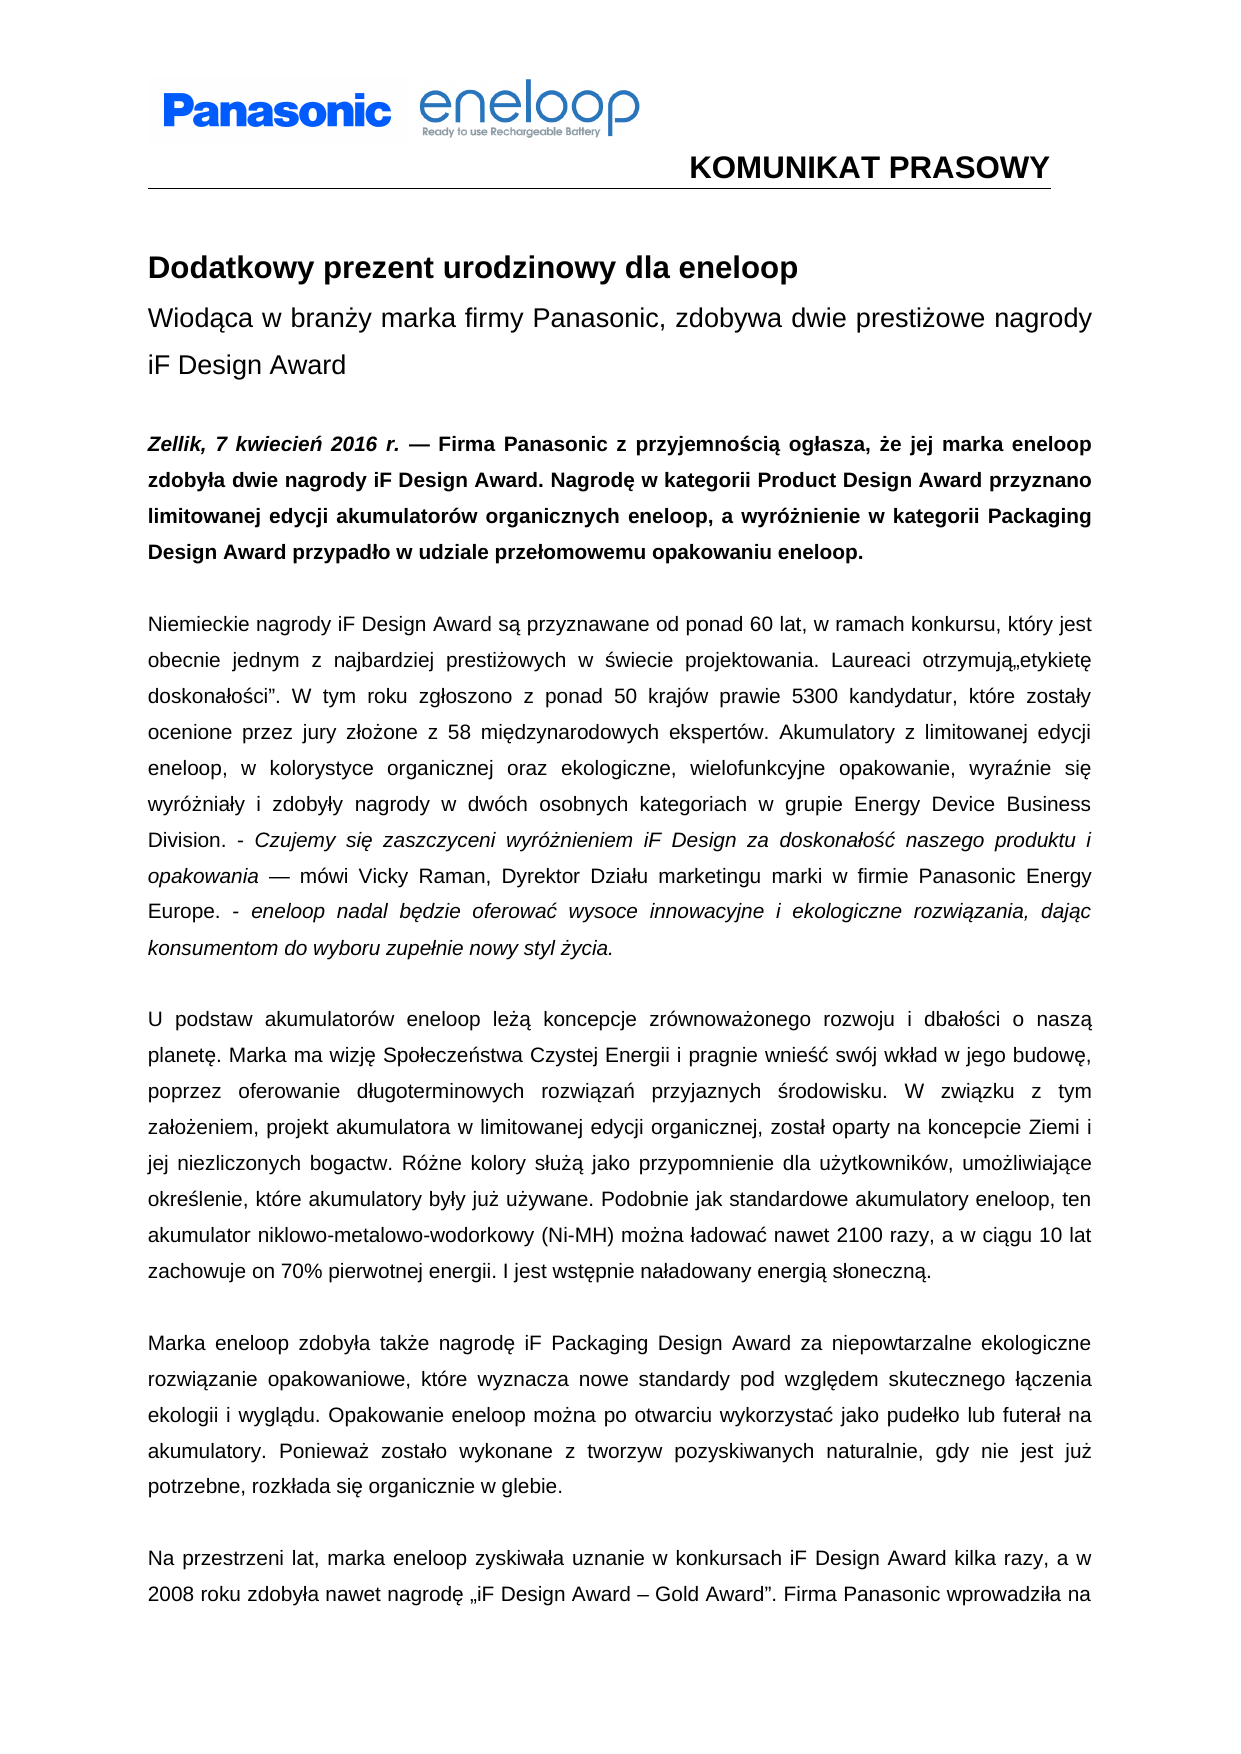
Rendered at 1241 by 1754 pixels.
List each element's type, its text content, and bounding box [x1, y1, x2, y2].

text Niemieckie nagrody iF Design Award są przyznawane od ponad 60 lat, w ramach konkursu, który jest obecnie jednym z najbardziej prestiżowych w świecie projektowania. Laureaci otrzymują„etykietę doskonałości”. W tym roku zgłoszono z ponad 50 krajów prawie 5300 kandydatur, które zostały ocenione przez jury złożone z 58 międzynarodowych ekspertów. Akumulatory z limitowanej edycji eneloop, w kolorystyce organicznej oraz ekologiczne, wielofunkcyjne opakowanie, wyraźnie się wyróżniały i zdobyły nagrody w dwóch osobnych kategoriach w grupie Energy Device Business Division. - Czujemy się zaszczyceni wyróżnieniem iF Design za doskonałość naszego produktu i opakowania — mówi Vicky Raman, Dyrektor Działu marketingu marki w firmie Panasonic Energy Europe. - eneloop nadal będzie oferować wysoce innowacyjne i ekologiczne rozwiązania, dając konsumentom do wyboru zupełnie nowy styl życia. [148, 576, 1093, 959]
text Dodatkowy prezent urodzinowy dla eneloop [148, 249, 1093, 284]
text Wiodąca w branży marka firmy Panasonic, zdobywa dwie prestiżowe nagrody iF Design Award [148, 302, 1093, 381]
text Zellik, 7 kwiecień 2016 r. — Firma Panasonic z przyjemnością ogłasza, że jej marka eneloop zdobyła dwie nagrody iF Design Award. Nagrodę w kategorii Product Design Award przyznano limitowanej edycji akumulatorów organicznych eneloop, a wyróżnienie w kategorii Packaging Design Award przypadło w udziale przełomowemu opakowaniu eneloop. [148, 432, 1093, 564]
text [148, 1546, 1093, 1606]
text Marka eneloop zdobyła także nagrodę iF Packaging Design Award za niepowtarzalne ekologiczne rozwiązanie opakowaniowe, które wyznacza nowe standardy pod względem skutecznego łączenia ekologii i wyglądu. Opakowanie eneloop można po otwarciu wykorzystać jako pudełko lub futerał na akumulatory. Ponieważ zostało wykonane z tworzyw pozyskiwanych naturalnie, gdy nie jest już potrzebne, rozkłada się organicznie w glebie. [148, 1331, 1093, 1498]
picture [147, 73, 644, 143]
text U podstaw akumulatorów eneloop leżą koncepcje zrównoważonego rozwoju i dbałości o naszą planetę. Marka ma wizję Społeczeństwa Czystej Energii i pragnie wnieść swój wkład w jego budowę, poprzez oferowanie długoterminowych rozwiązań przyjaznych środowisku. W związku z tym założeniem, projekt akumulatora w limitowanej edycji organicznej, został oparty na koncepcie Ziemi i jej niezliczonych bogactw. Różne kolory służą jako przypomnienie dla użytkowników, umożliwiające określenie, które akumulatory były już używane. Podobnie jak standardowe akumulatory eneloop, ten akumulator niklowo-metalowo-wodorkowy (Ni-MH) można ładować nawet 2100 razy, a w ciągu 10 lat zachowuje on 70% pierwotnej energii. I jest wstępnie naładowany energią słoneczną. [148, 1007, 1093, 1283]
